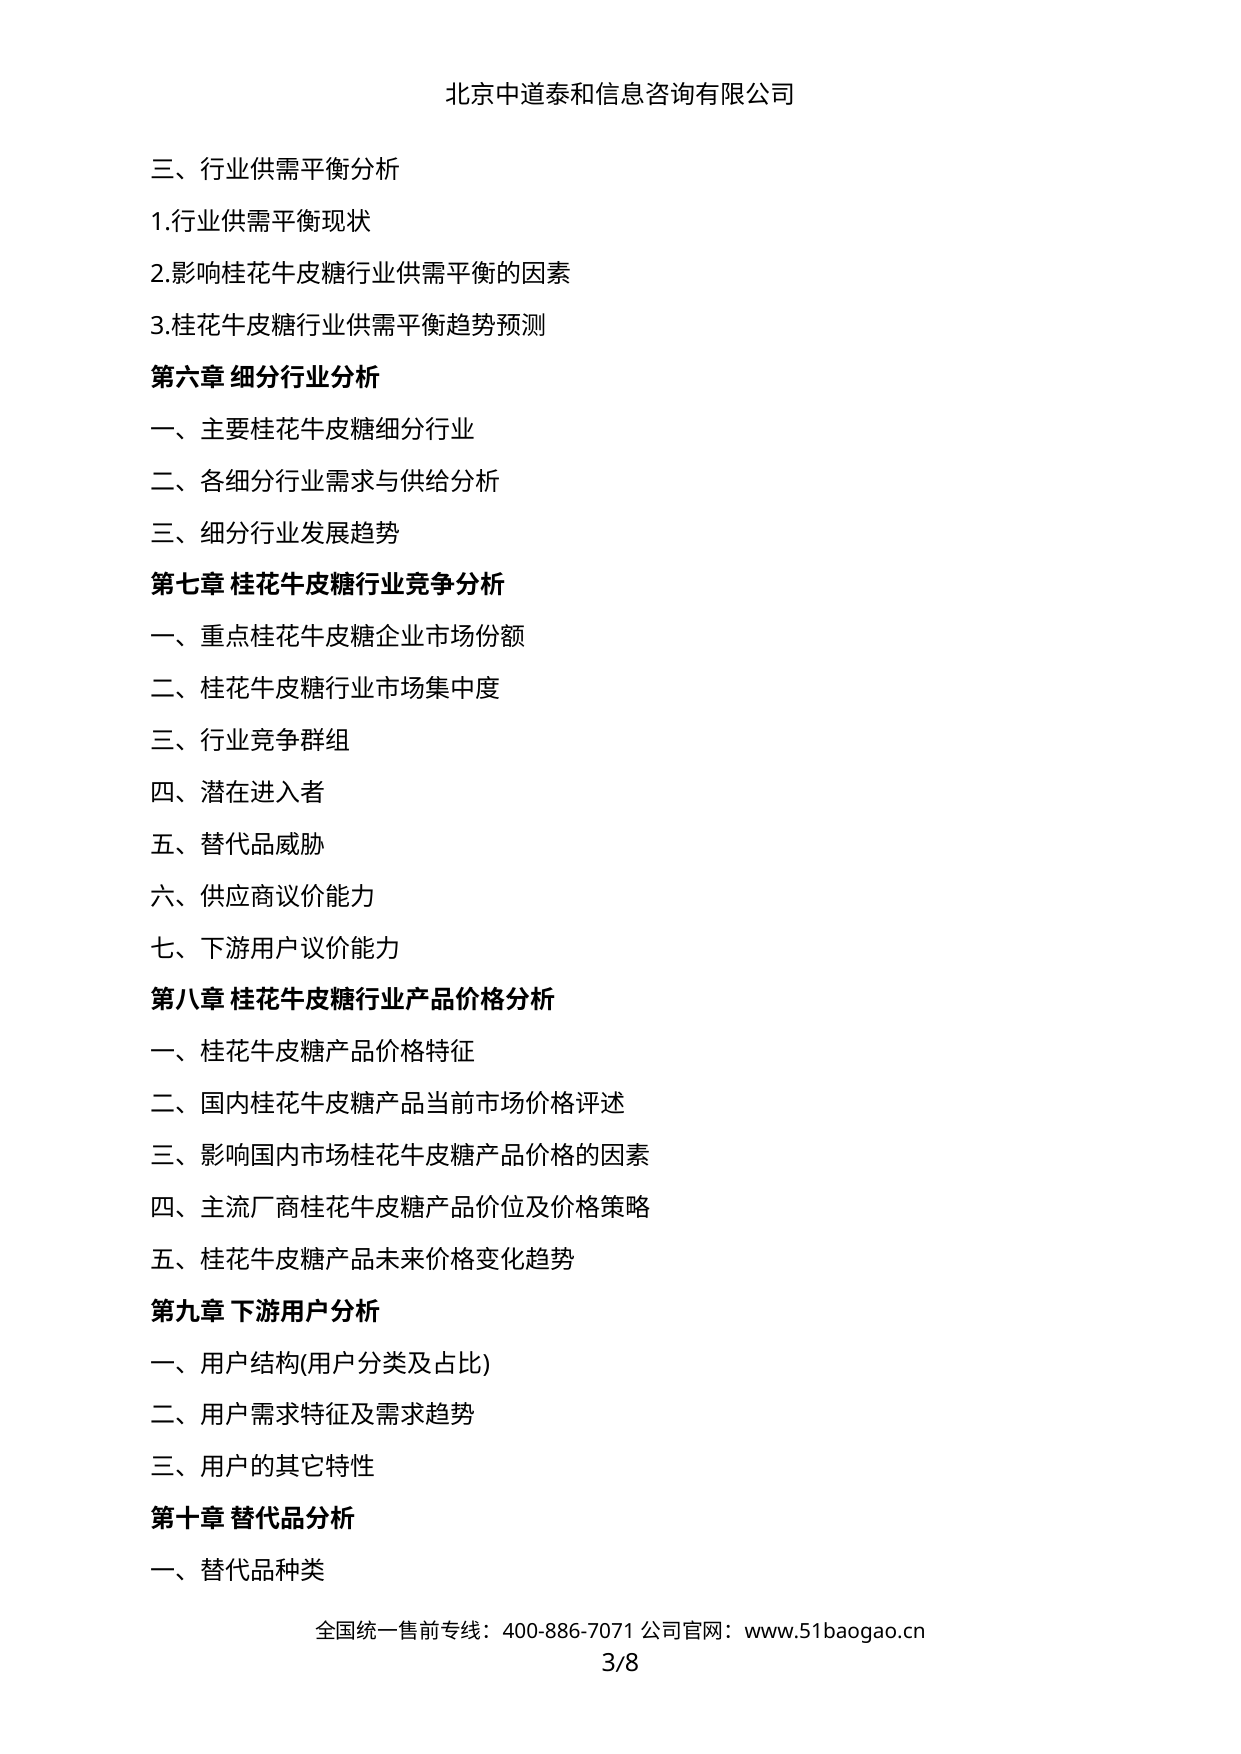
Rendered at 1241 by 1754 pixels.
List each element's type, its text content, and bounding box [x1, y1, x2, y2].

text 第八章 桂花牛皮糖行业产品价格分析 [150, 980, 1090, 1016]
text 二、国内桂花牛皮糖产品当前市场价格评述 [150, 1084, 1090, 1120]
text 七、下游用户议价能力 [150, 928, 1090, 964]
text 1.行业供需平衡现状 [150, 202, 1090, 238]
text 三、行业竞争群组 [150, 721, 1090, 757]
text 2.影响桂花牛皮糖行业供需平衡的因素 [150, 254, 1090, 290]
text 三、细分行业发展趋势 [150, 513, 1090, 549]
text 第十章 替代品分析 [150, 1499, 1090, 1535]
text 3.桂花牛皮糖行业供需平衡趋势预测 [150, 306, 1090, 342]
text 第九章 下游用户分析 [150, 1291, 1090, 1327]
text 第七章 桂花牛皮糖行业竞争分析 [150, 565, 1090, 601]
text 四、主流厂商桂花牛皮糖产品价位及价格策略 [150, 1187, 1090, 1224]
text 第六章 细分行业分析 [150, 357, 1090, 394]
text 四、潜在进入者 [150, 772, 1090, 809]
text 三、行业供需平衡分析 [150, 150, 1090, 186]
text 一、主要桂花牛皮糖细分行业 [150, 409, 1090, 446]
text 二、桂花牛皮糖行业市场集中度 [150, 669, 1090, 705]
text 一、用户结构(用户分类及占比) [150, 1343, 1090, 1379]
text 一、替代品种类 [150, 1551, 1090, 1587]
text 三、影响国内市场桂花牛皮糖产品价格的因素 [150, 1136, 1090, 1172]
text 五、桂花牛皮糖产品未来价格变化趋势 [150, 1239, 1090, 1276]
text 一、桂花牛皮糖产品价格特征 [150, 1032, 1090, 1068]
text 三、用户的其它特性 [150, 1447, 1090, 1483]
text 五、替代品威胁 [150, 824, 1090, 861]
text 一、重点桂花牛皮糖企业市场份额 [150, 617, 1090, 653]
text 二、各细分行业需求与供给分析 [150, 461, 1090, 497]
text 六、供应商议价能力 [150, 876, 1090, 912]
text 二、用户需求特征及需求趋势 [150, 1395, 1090, 1431]
